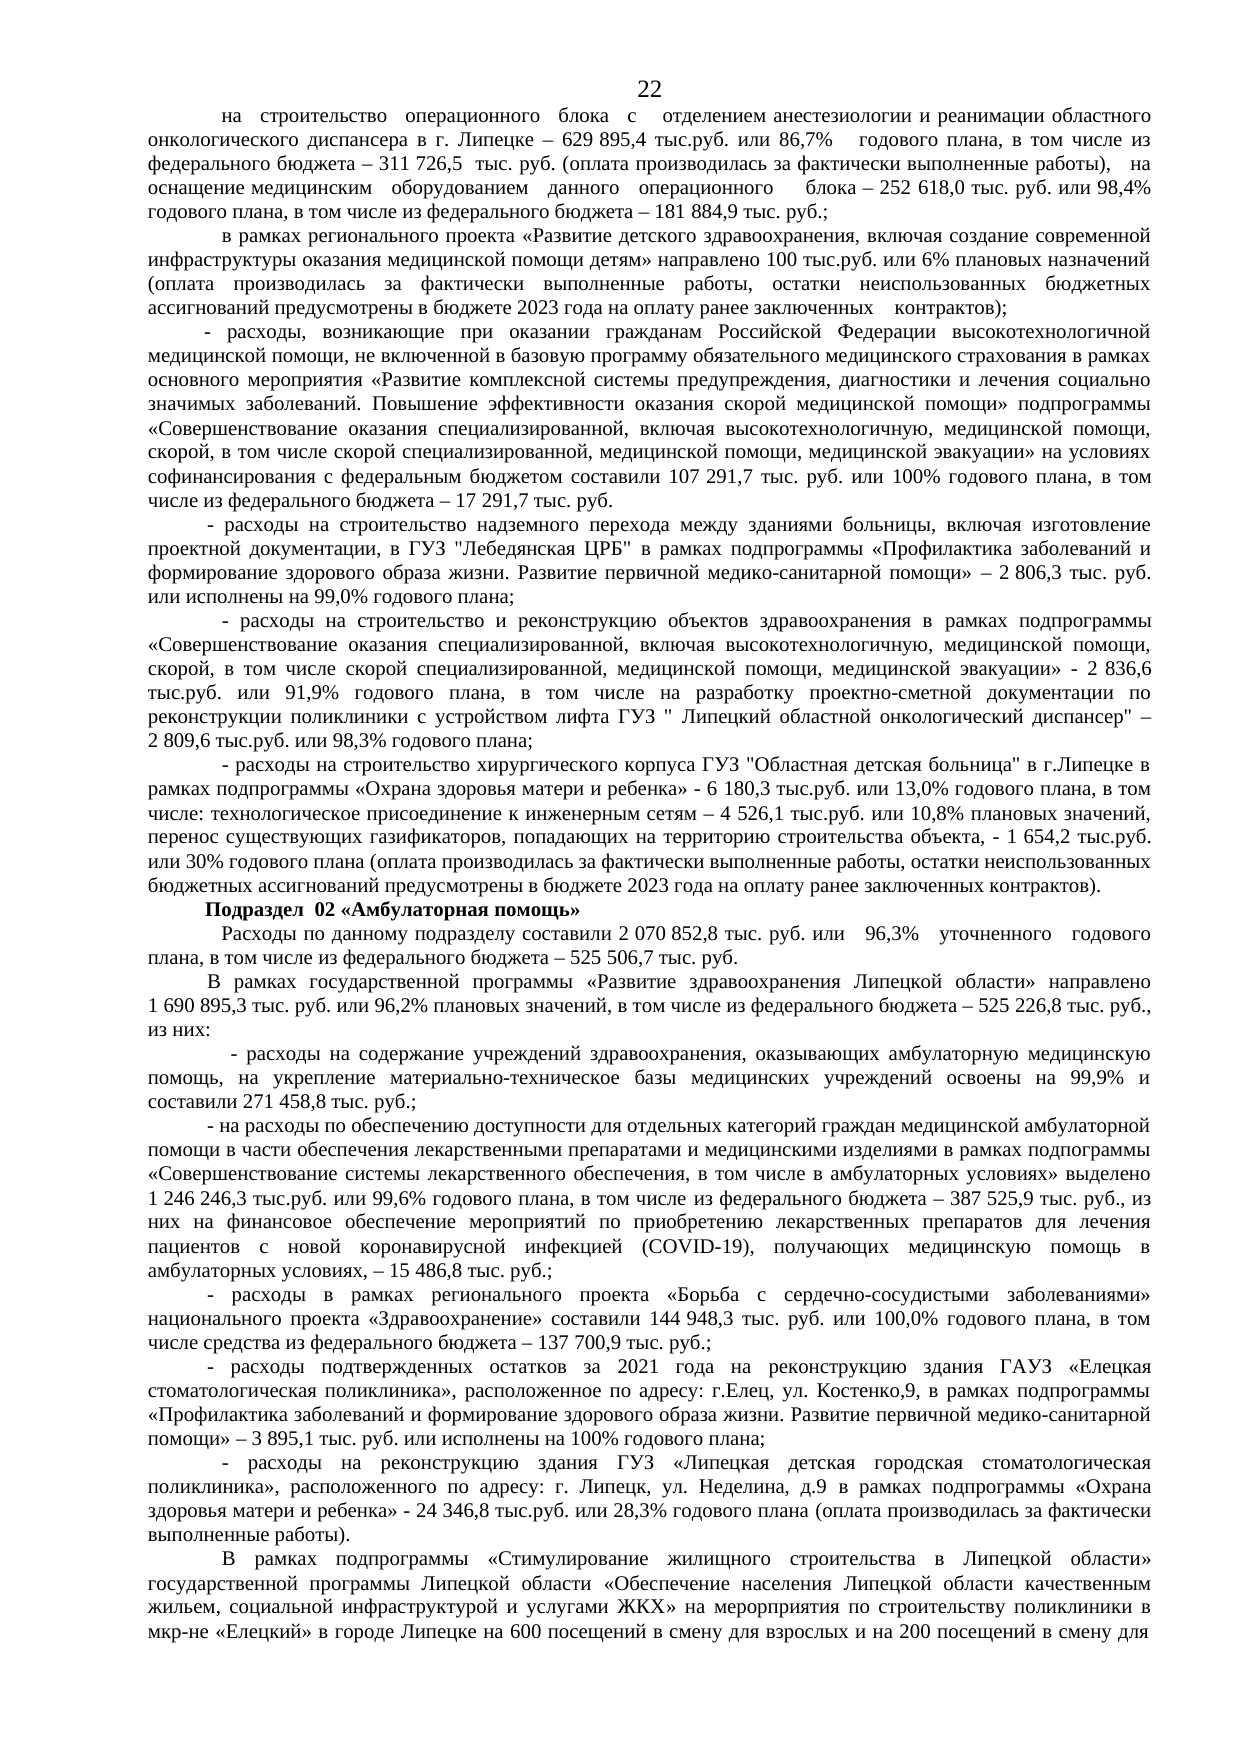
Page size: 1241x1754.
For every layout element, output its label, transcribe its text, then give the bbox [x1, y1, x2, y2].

text в рамках регионального проекта «Развитие детского здравоохранения, включая создание современной инфраструктуры оказания медицинской помощи детям» направлено 100 тыс.руб. или 6% плановых назначений (оплата производилась за фактически выполненные работы, остатки неиспользованных бюджетных ассигнований предусмотрены в бюджете 2023 года на оплату ранее заключенных контрактов); [148, 223, 1152, 319]
text Подраздел 02 «Амбулаторная помощь» [148, 897, 1152, 921]
text В рамках государственной программы «Развитие здравоохранения Липецкой области» направлено 1 690 895,3 тыс. руб. или 96,2% плановых значений, в том числе из федерального бюджета – 525 226,8 тыс. руб., из них: [148, 969, 1152, 1041]
text - расходы, возникающие при оказании гражданам Российской Федерации высокотехнологичной медицинской помощи, не включенной в базовую программу обязательного медицинского страхования в рамках основного мероприятия «Развитие комплексной системы предупреждения, диагностики и лечения социально значимых заболеваний. Повышение эффективности оказания скорой медицинской помощи» подпрограммы «Совершенствование оказания специализированной, включая высокотехнологичную, медицинской помощи, скорой, в том числе скорой специализированной, медицинской помощи, медицинской эвакуации» на условиях софинансирования с федеральным бюджетом составили 107 291,7 тыс. руб. или 100% годового плана, в том числе из федерального бюджета – 17 291,7 тыс. руб. [148, 319, 1152, 512]
text - расходы на строительство и реконструкцию объектов здравоохранения в рамках подпрограммы «Совершенствование оказания специализированной, включая высокотехнологичную, медицинской помощи, скорой, в том числе скорой специализированной, медицинской помощи, медицинской эвакуации» - 2 836,6 тыс.руб. или 91,9% годового плана, в том числе на разработку проектно-сметной документации по реконструкции поликлиники с устройством лифта ГУЗ " Липецкий областной онкологический диспансер" – 2 809,6 тыс.руб. или 98,3% годового плана; [148, 608, 1152, 752]
text Расходы по данному подразделу составили 2 070 852,8 тыс. руб. или 96,3% уточненного годового плана, в том числе из федерального бюджета – 525 506,7 тыс. руб. [148, 921, 1152, 969]
text - расходы подтвержденных остатков за 2021 года на реконструкцию здания ГАУЗ «Елецкая стоматологическая поликлиника», расположенное по адресу: г.Елец, ул. Костенко,9, в рамках подпрограммы «Профилактика заболеваний и формирование здорового образа жизни. Развитие первичной медико-санитарной помощи» – 3 895,1 тыс. руб. или исполнены на 100% годового плана; [148, 1354, 1152, 1450]
text на строительство операционного блока с отделением анестезиологии и реанимации областного онкологического диспансера в г. Липецке – 629 895,4 тыс.руб. или 86,7% годового плана, в том числе из федерального бюджета – 311 726,5 тыс. руб. (оплата производилась за фактически выполненные работы), на оснащение медицинским оборудованием данного операционного блока – 252 618,0 тыс. руб. или 98,4% годового плана, в том числе из федерального бюджета – 181 884,9 тыс. руб.; [148, 103, 1152, 223]
text - на расходы по обеспечению доступности для отдельных категорий граждан медицинской амбулаторной помощи в части обеспечения лекарственными препаратами и медицинскими изделиями в рамках подпограммы «Совершенствование системы лекарственного обеспечения, в том числе в амбулаторных условиях» выделено 1 246 246,3 тыс.руб. или 99,6% годового плана, в том числе из федерального бюджета – 387 525,9 тыс. руб., из них на финансовое обеспечение мероприятий по приобретению лекарственных препаратов для лечения пациентов с новой коронавирусной инфекцией (COVID-19), получающих медицинскую помощь в амбулаторных условиях, – 15 486,8 тыс. руб.; [148, 1113, 1152, 1282]
text - расходы на реконструкцию здания ГУЗ «Липецкая детская городская стоматологическая поликлиника», расположенного по адресу: г. Липецк, ул. Неделина, д.9 в рамках подпрограммы «Охрана здоровья матери и ребенка» - 24 346,8 тыс.руб. или 28,3% годового плана (оплата производилась за фактически выполненные работы). [148, 1450, 1152, 1546]
text - расходы в рамках регионального проекта «Борьба с сердечно-сосудистыми заболеваниями» национального проекта «Здравоохранение» составили 144 948,3 тыс. руб. или 100,0% годового плана, в том числе средства из федерального бюджета – 137 700,9 тыс. руб.; [148, 1282, 1152, 1354]
text - расходы на строительство надземного перехода между зданиями больницы, включая изготовление проектной документации, в ГУЗ "Лебедянская ЦРБ" в рамках подпрограммы «Профилактика заболеваний и формирование здорового образа жизни. Развитие первичной медико-санитарной помощи» – 2 806,3 тыс. руб. или исполнены на 99,0% годового плана; [148, 512, 1152, 608]
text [148, 1546, 1152, 1643]
text - расходы на строительство хирургического корпуса ГУЗ "Областная детская больница" в г.Липецке в рамках подпрограммы «Охрана здоровья матери и ребенка» - 6 180,3 тыс.руб. или 13,0% годового плана, в том числе: технологическое присоединение к инженерным сетям – 4 526,1 тыс.руб. или 10,8% плановых значений, перенос существующих газификаторов, попадающих на территорию строительства объекта, - 1 654,2 тыс.руб. или 30% годового плана (оплата производилась за фактически выполненные работы, остатки неиспользованных бюджетных ассигнований предусмотрены в бюджете 2023 года на оплату ранее заключенных контрактов). [148, 752, 1152, 897]
text - расходы на содержание учреждений здравоохранения, оказывающих амбулаторную медицинскую помощь, на укрепление материально-техническое базы медицинских учреждений освоены на 99,9% и составили 271 458,8 тыс. руб.; [148, 1041, 1152, 1113]
